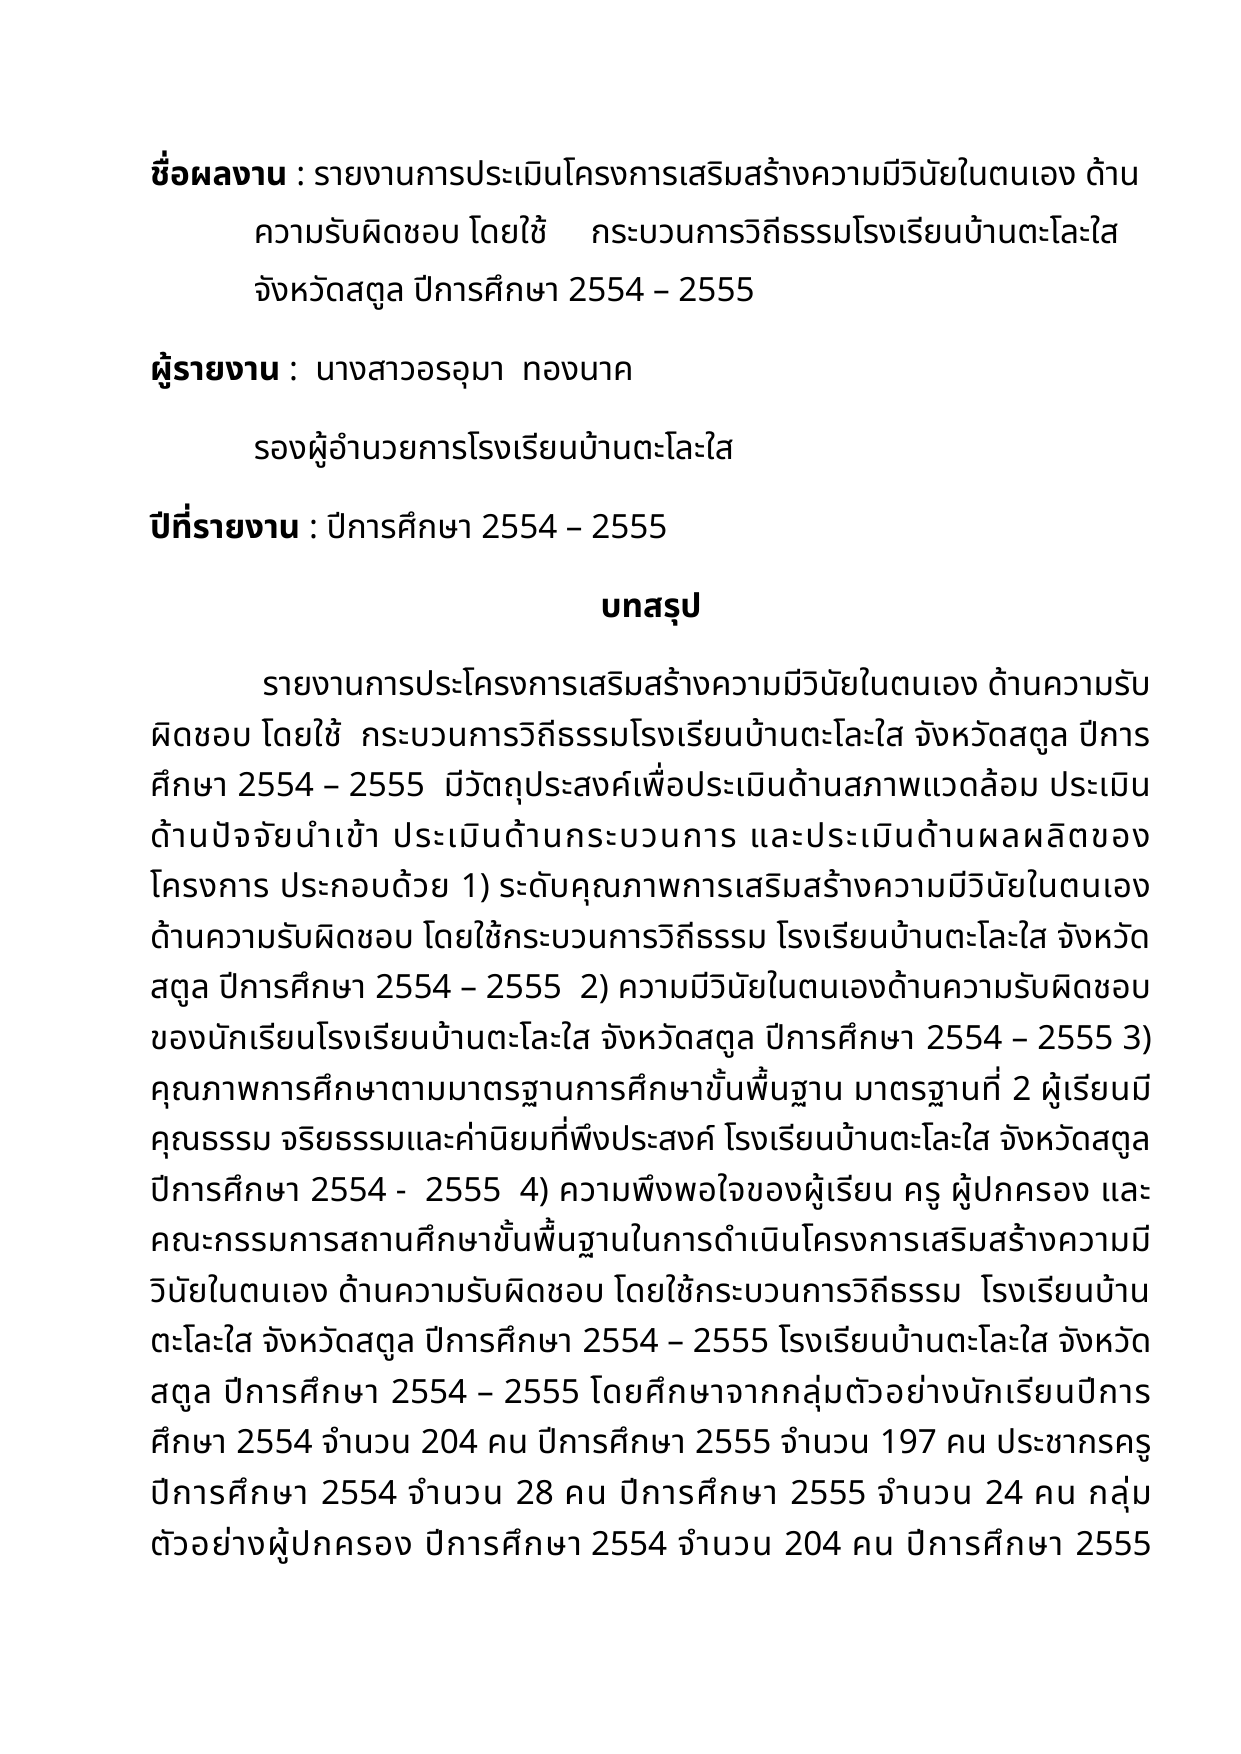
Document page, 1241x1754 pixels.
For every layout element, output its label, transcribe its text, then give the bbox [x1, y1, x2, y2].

text ชื่อผลงาน : รายงานการประเมินโครงการเสริมสร้างความมีวินัยในตนเอง ด้านความรับผิดชอบ โดยใช้ กระบวนการวิถีธรรมโรงเรียนบ้านตะโละใส จังหวัดสตูล ปีการศึกษา 2554 – 2555 [150, 150, 1152, 317]
text บทสรุป [150, 582, 1152, 632]
text ผู้รายงาน : นางสาวอรอุมา ทองนาค [150, 345, 1152, 396]
text รองผู้อำนวยการโรงเรียนบ้านตะโละใส [150, 424, 1152, 474]
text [150, 660, 1152, 1570]
text ปีที่รายงาน : ปีการศึกษา 2554 – 2555 [150, 503, 1152, 553]
